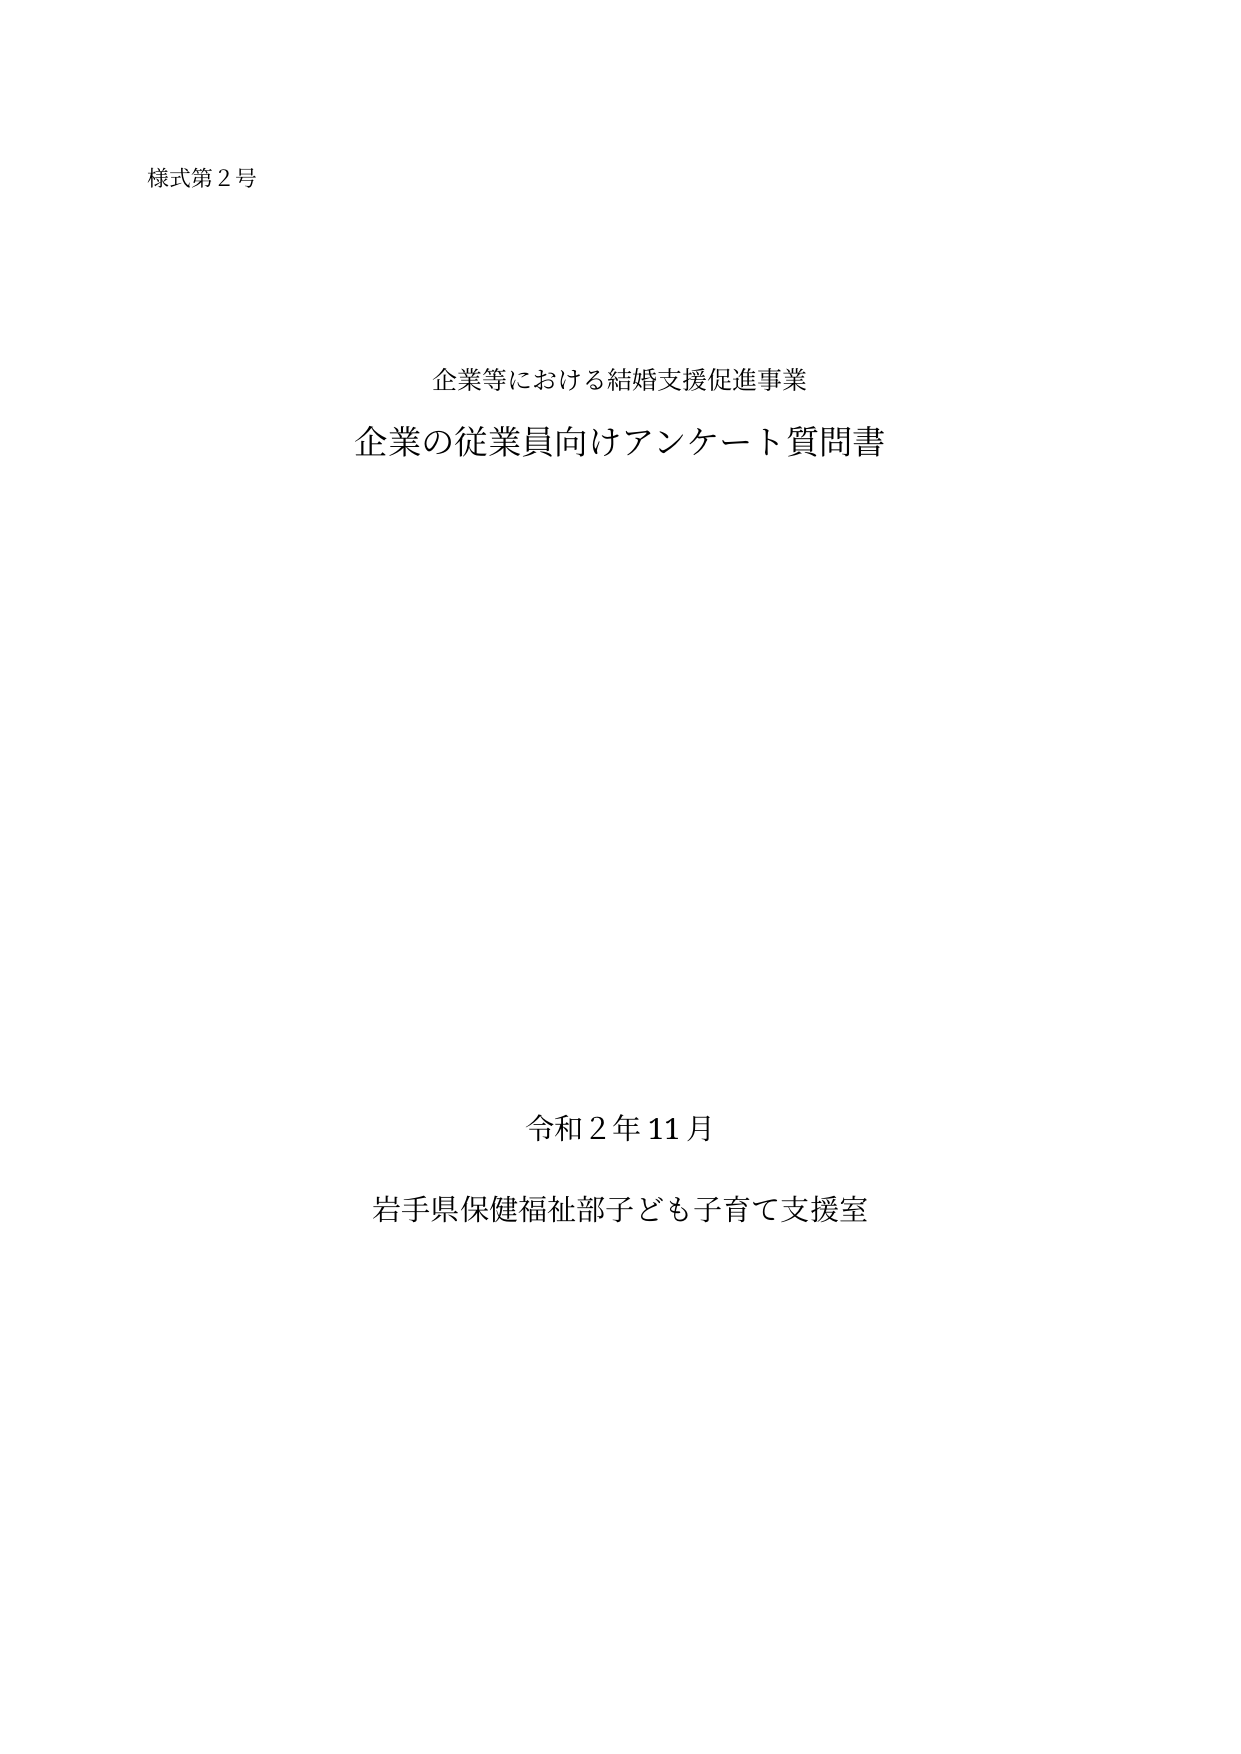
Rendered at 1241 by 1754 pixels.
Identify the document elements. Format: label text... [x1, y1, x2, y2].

text 企業等における結婚支援促進事業 [148, 359, 1092, 399]
text 令和２年11月 [148, 1086, 1092, 1167]
text 様式第２号 [148, 157, 1092, 197]
text 企業の従業員向けアンケート質問書 [148, 399, 1092, 480]
text 岩手県保健福祉部子ども子育て支援室 [148, 1167, 1092, 1248]
